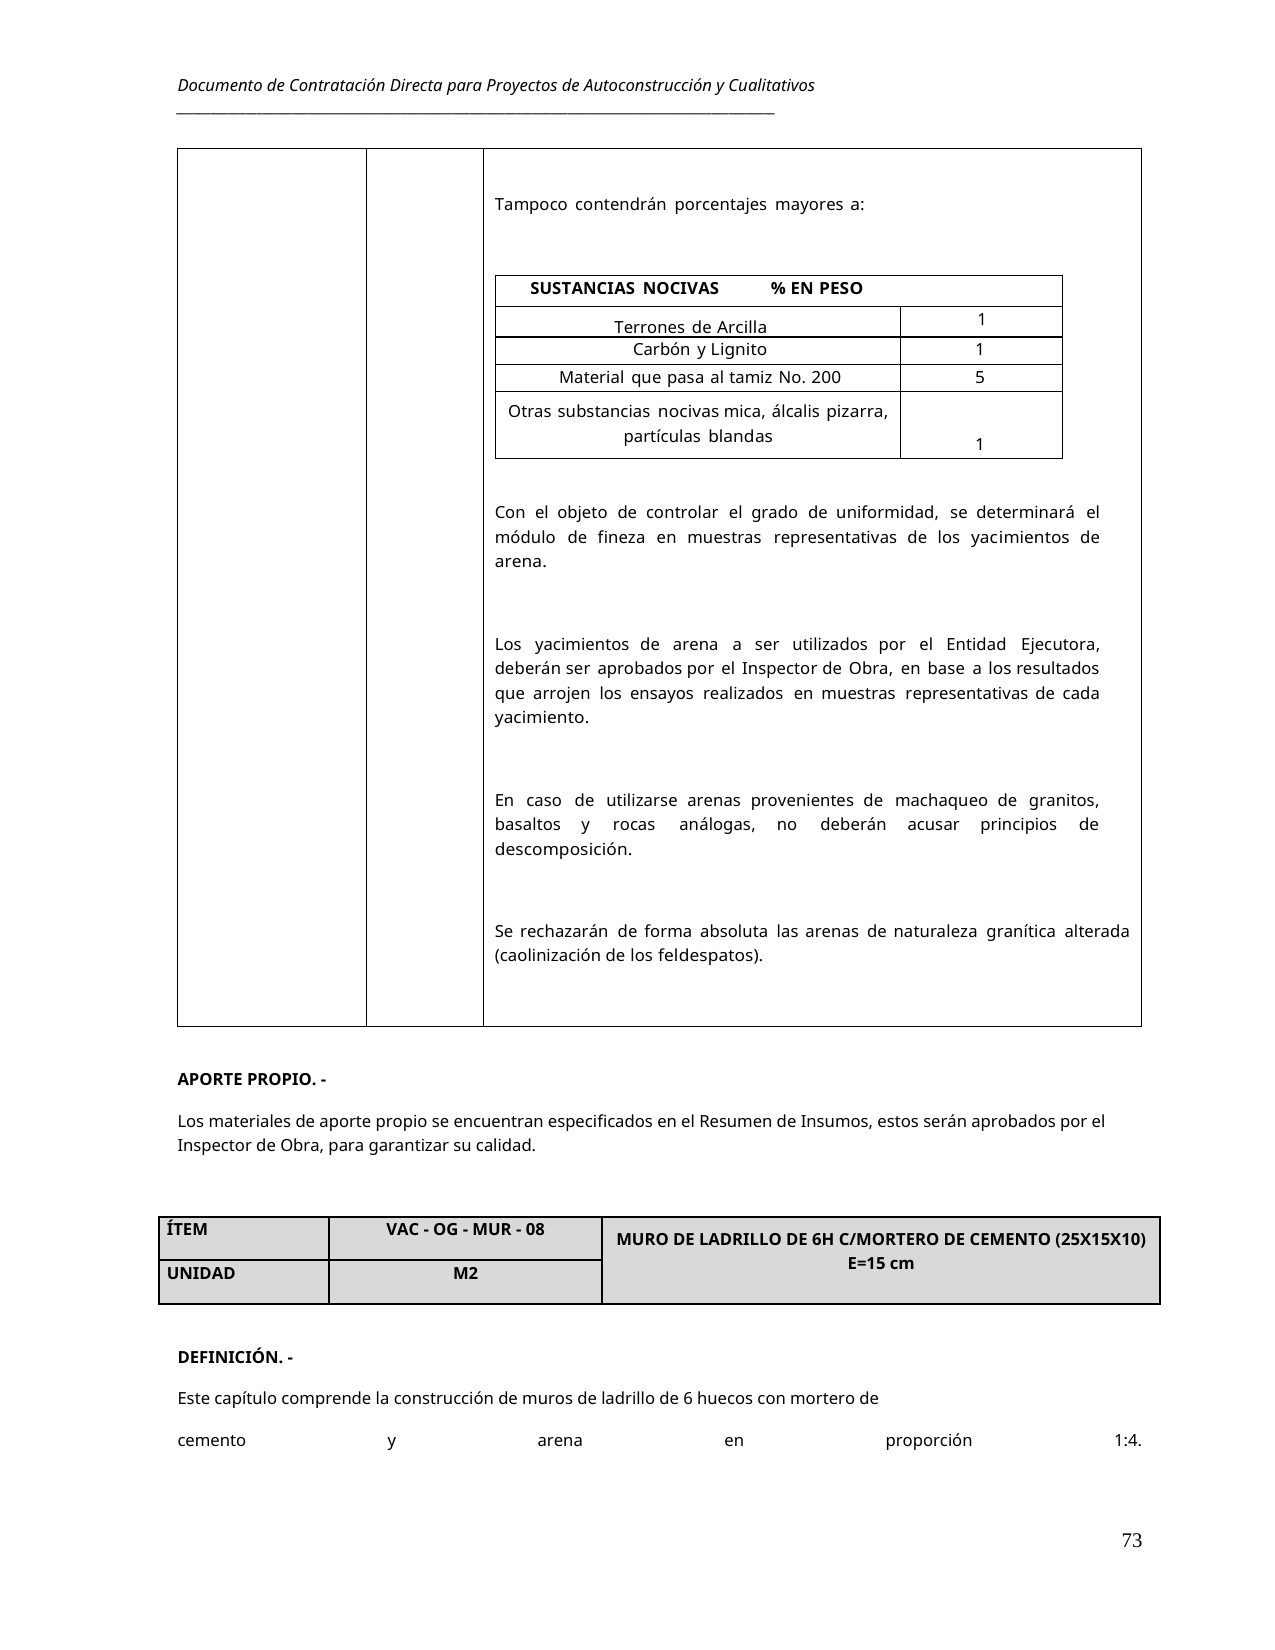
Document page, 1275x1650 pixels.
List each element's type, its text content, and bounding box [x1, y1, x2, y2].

text APORTE PROPIO. - [177, 1068, 1142, 1091]
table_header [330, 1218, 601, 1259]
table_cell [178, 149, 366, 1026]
text DEFINICIÓN. - [177, 1346, 1142, 1368]
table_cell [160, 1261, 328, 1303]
text cemento y arena en proporción 1:4. [177, 1428, 1142, 1477]
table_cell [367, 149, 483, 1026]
text Los materiales de aporte propio se encuentran especificados en el Resumen de Insumos, estos serán aprobados por el Inspector de Obra, para garantizar su calidad. [177, 1109, 1142, 1156]
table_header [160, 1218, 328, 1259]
text Este capítulo comprende la construcción de muros de ladrillo de 6 huecos con mortero de [177, 1387, 1142, 1410]
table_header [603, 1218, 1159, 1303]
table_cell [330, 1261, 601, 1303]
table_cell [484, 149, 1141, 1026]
